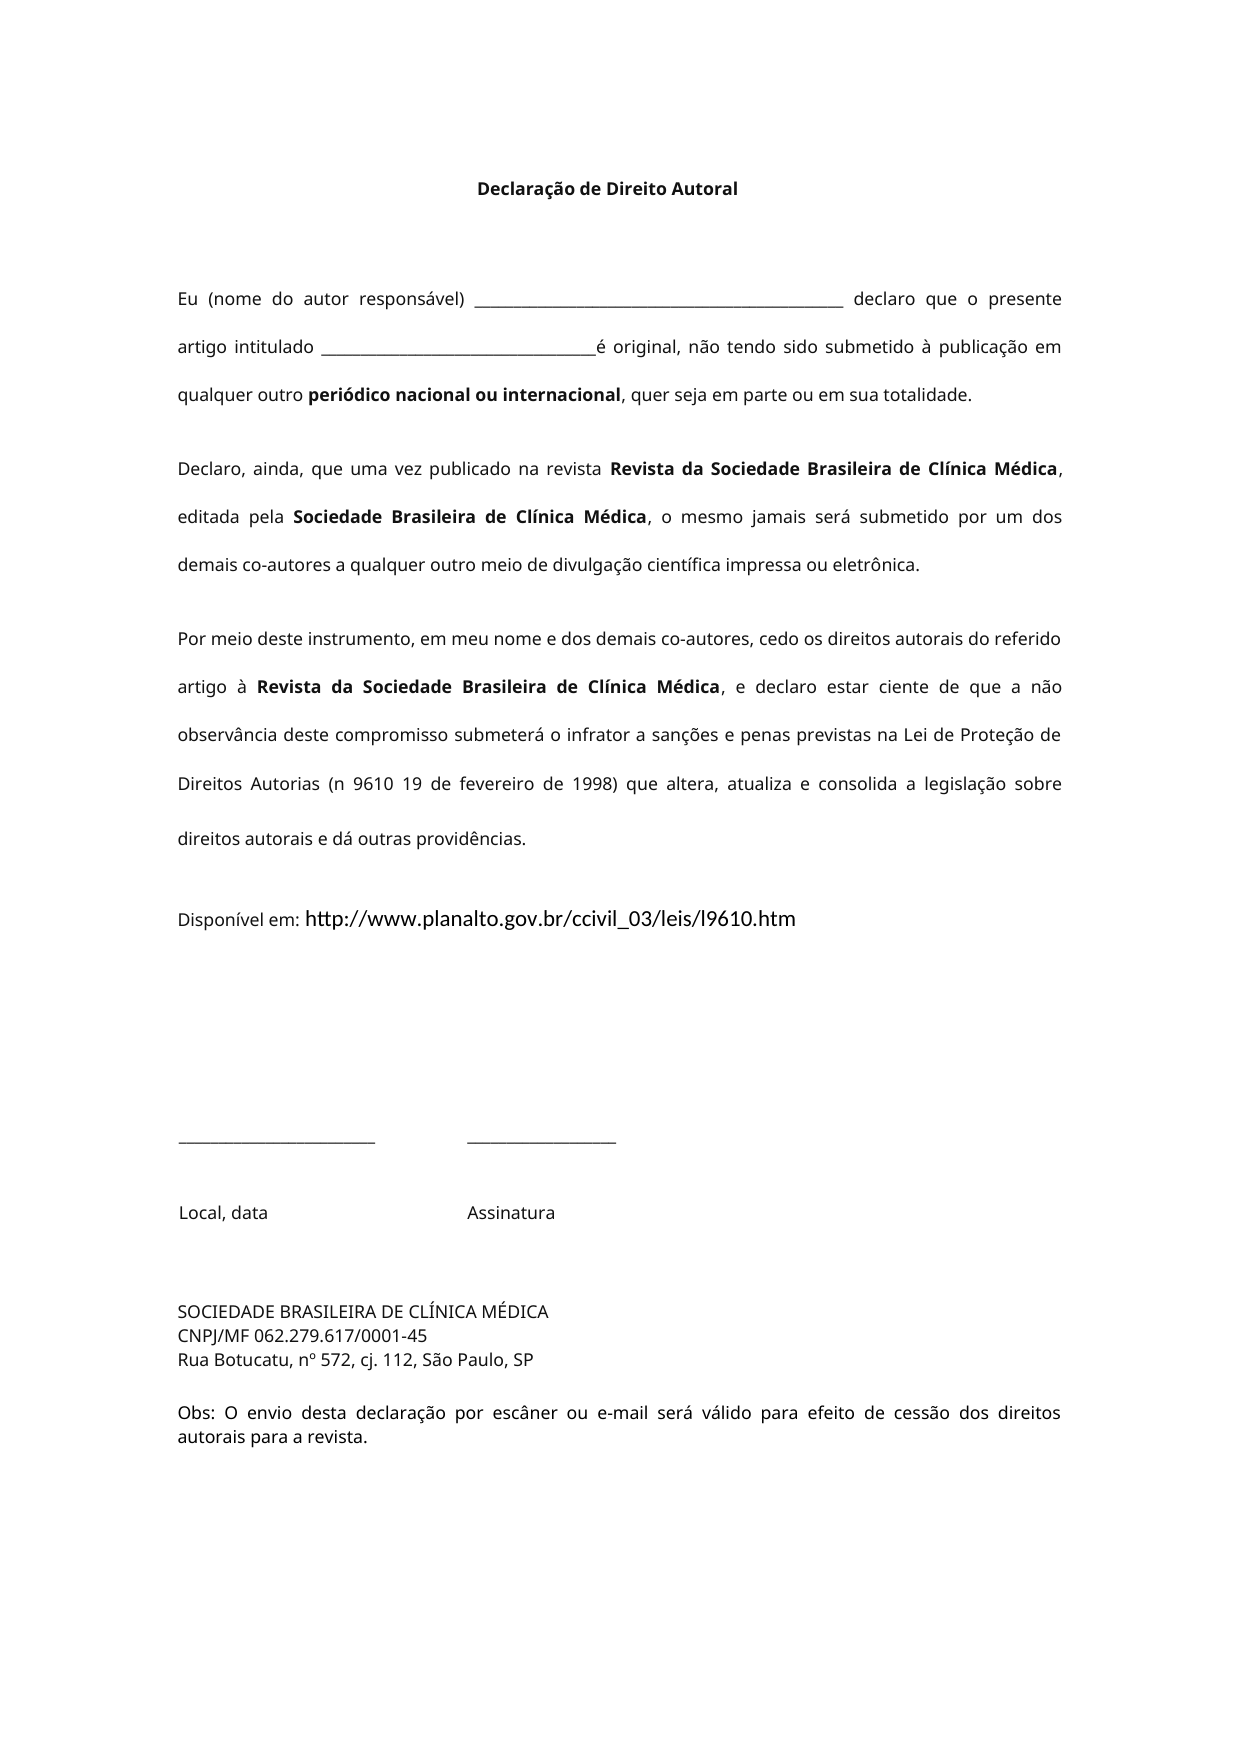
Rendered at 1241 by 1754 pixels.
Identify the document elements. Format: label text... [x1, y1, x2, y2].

text Obs: O envio desta declaração por escâner ou e-mail será válido para efeito de cessão dos direitos autorais para a revista. [177, 1400, 1063, 1448]
text Declaração de Direito Autoral [177, 176, 1038, 200]
text Rua Botucatu, nº 572, cj. 112, São Paulo, SP [177, 1347, 1063, 1372]
text Declaro, ainda, que uma vez publicado na revista Revista da Sociedade Brasileira de Clínica Médica, editada pela Sociedade Brasileira de Clínica Médica, o mesmo jamais será submetido por um dos demais co-autores a qualquer outro meio de divulgação científica impressa ou eletrônica. [177, 456, 1063, 577]
table_header ___________________ [465, 1096, 974, 1173]
text SOCIEDADE BRASILEIRA DE CLÍNICA MÉDICA [177, 1299, 1063, 1323]
text Por meio deste instrumento, em meu nome e dos demais co-autores, cedo os direitos autorais do referido artigo à Revista da Sociedade Brasileira de Clínica Médica, e declaro estar ciente de que a não observância deste compromisso submeterá o infrator a sanções e penas previstas na Lei de Proteção de Direitos Autorias (n 9610 19 de fevereiro de 1998) que altera, atualiza e consolida a legislação sobre direitos autorais e dá outras providências. [177, 626, 1063, 851]
text CNPJ/MF 062.279.617/0001-45 [177, 1323, 1063, 1347]
table_cell Assinatura [465, 1174, 974, 1251]
table_header _________________________ [177, 1096, 465, 1173]
text Disponível em: http://www.planalto.gov.br/ccivil_03/leis/l9610.htm [177, 904, 1063, 932]
table_cell Local, data [177, 1174, 465, 1251]
text Eu (nome do autor responsável) _______________________________________________ declaro que o presente artigo intitulado ___________________________________é original, não tendo sido submetido à publicação em qualquer outro periódico nacional ou internacional, quer seja em parte ou em sua totalidade. [177, 286, 1063, 407]
